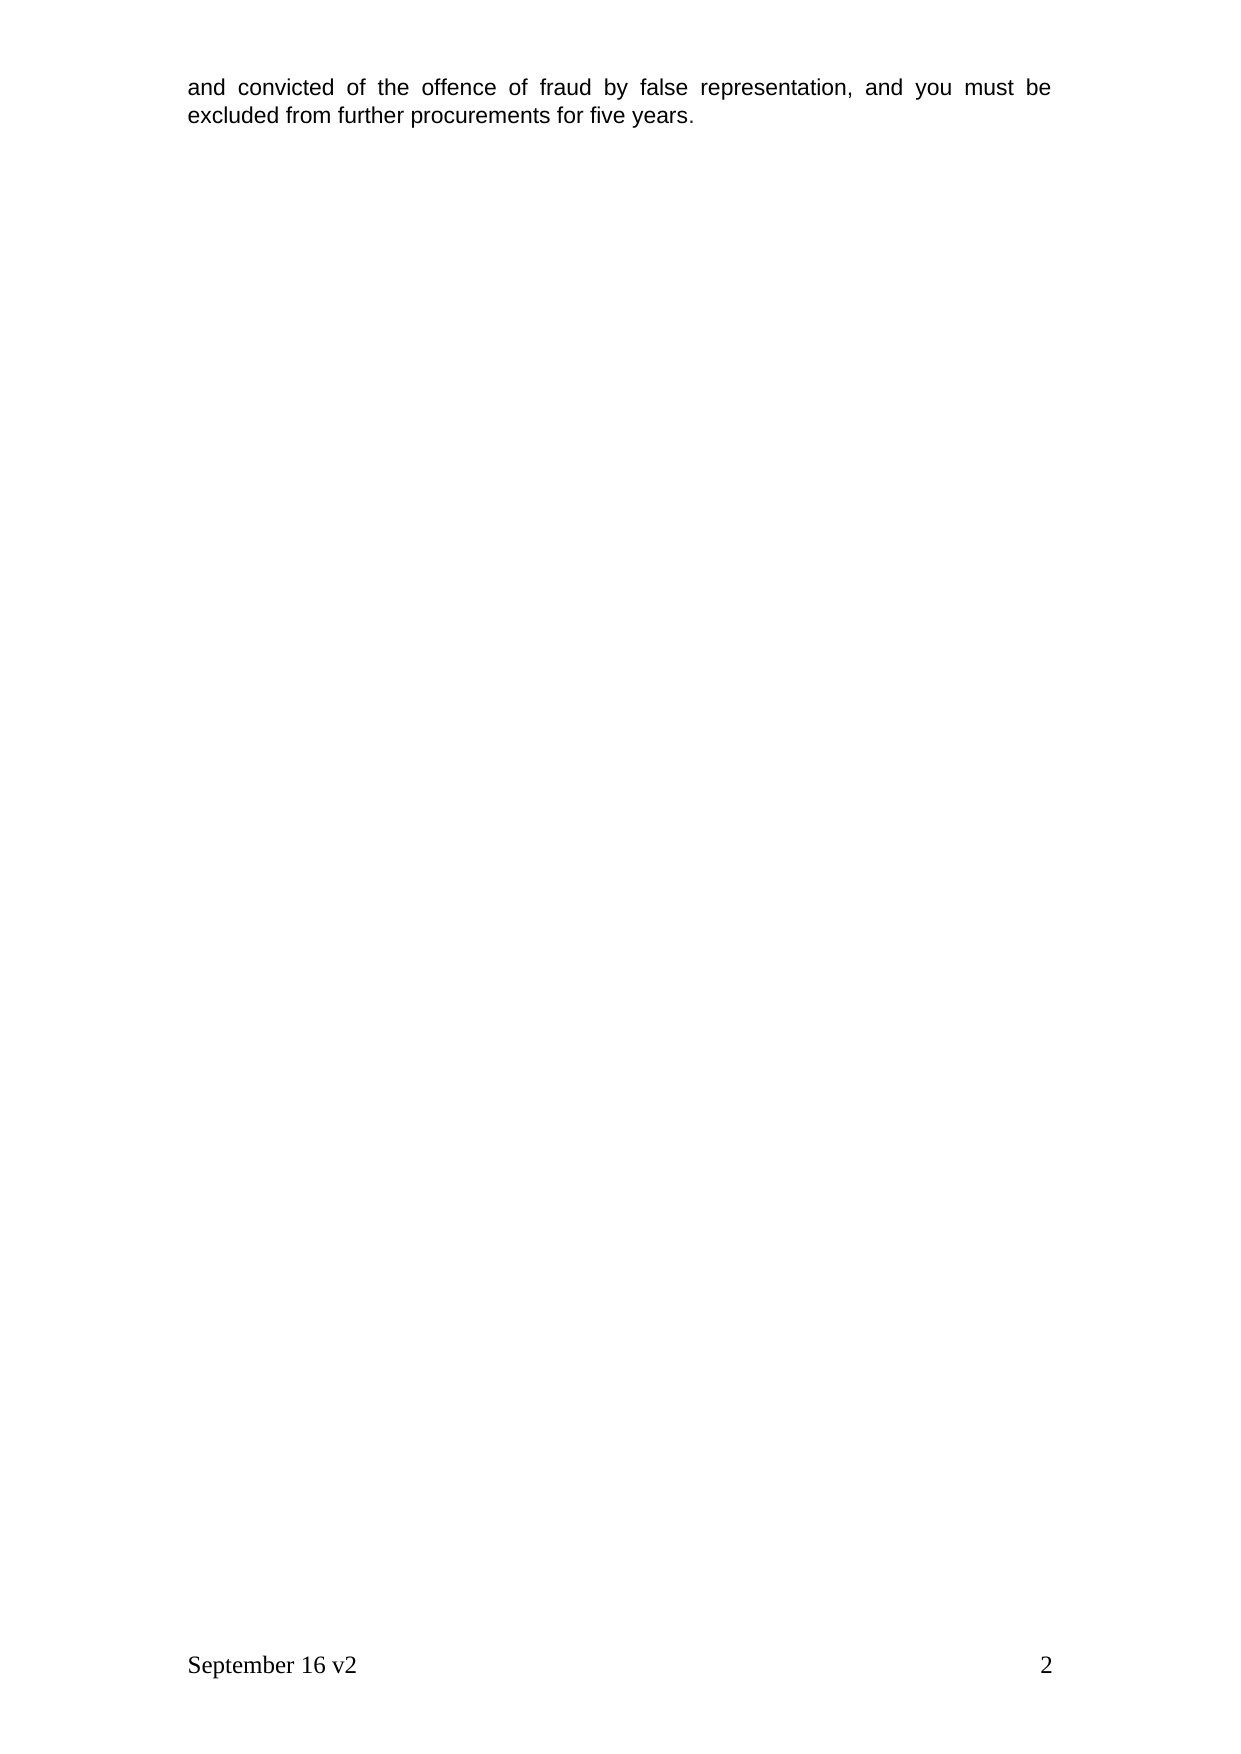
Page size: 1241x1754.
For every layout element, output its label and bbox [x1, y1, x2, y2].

text [187, 74, 1053, 129]
